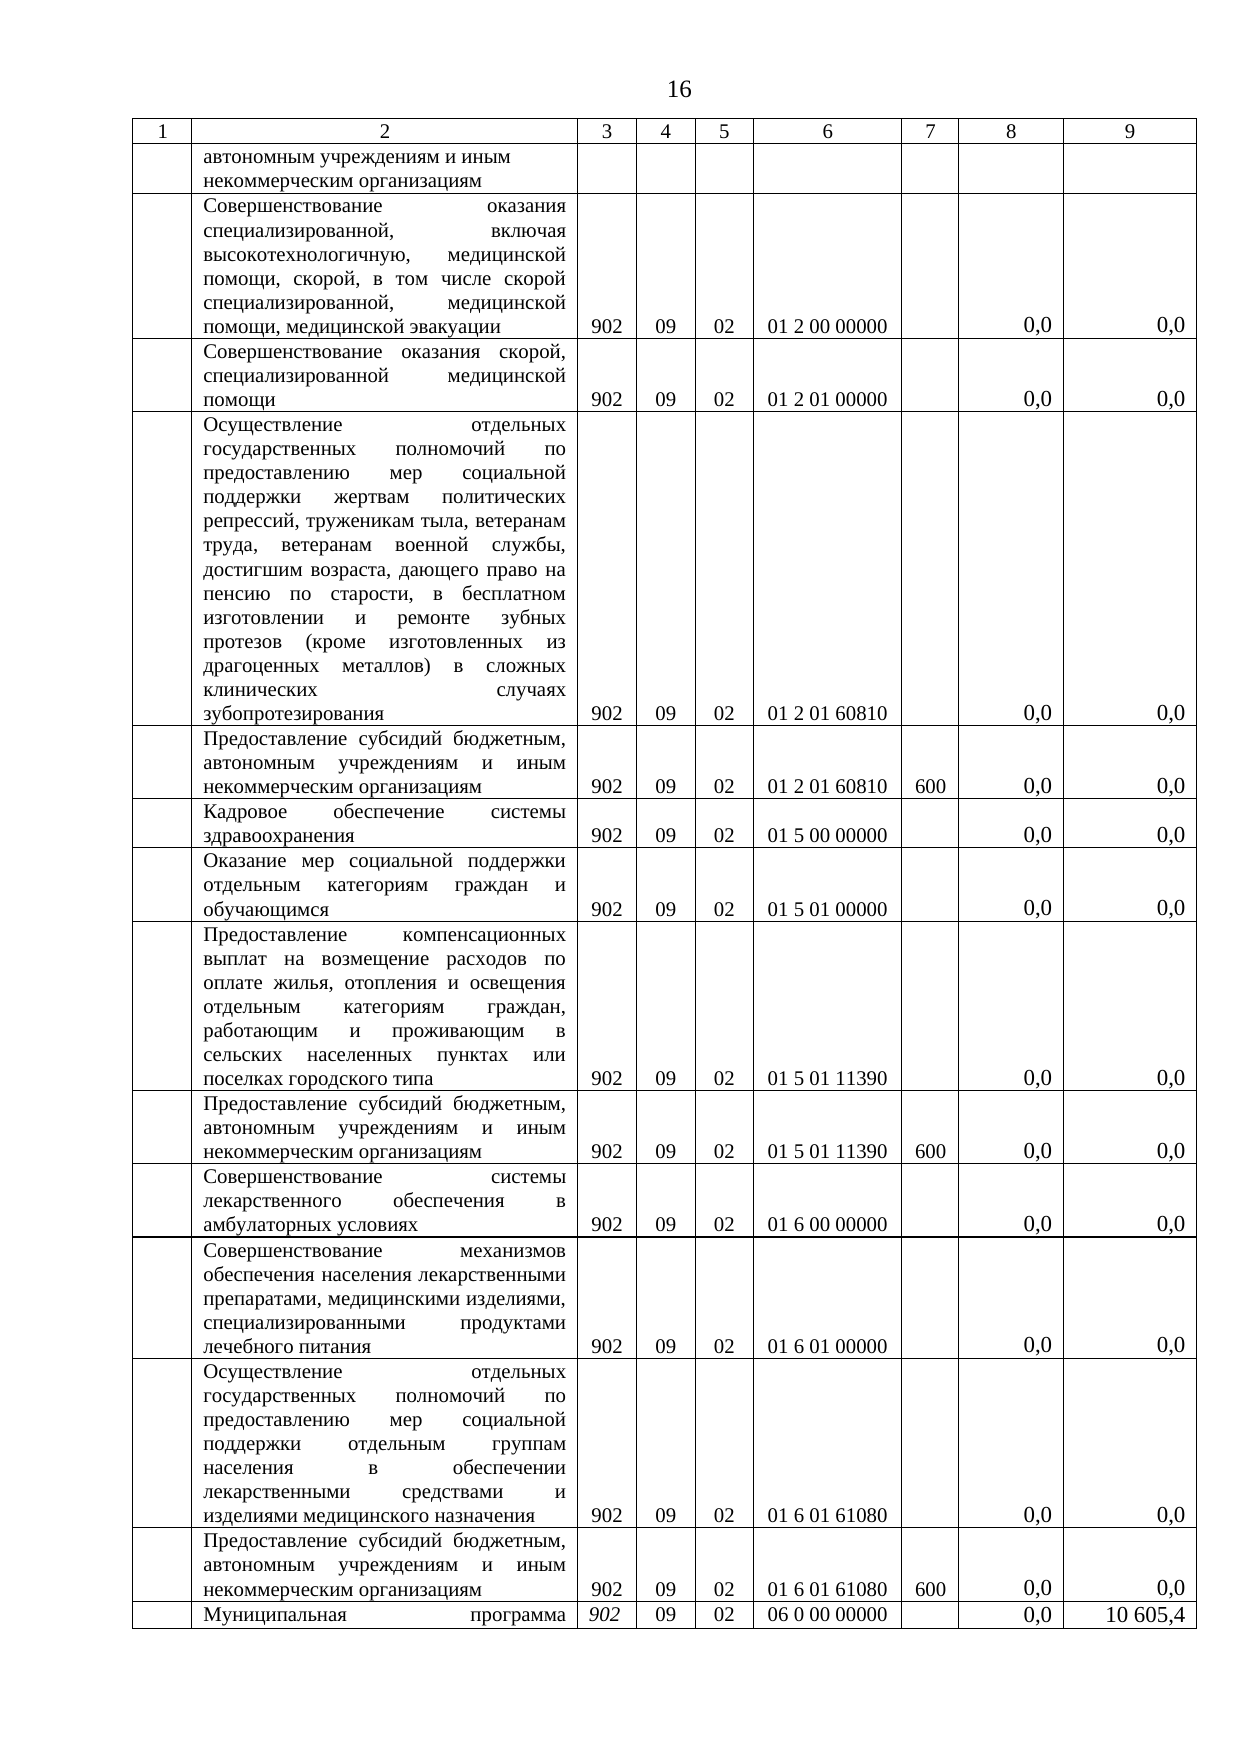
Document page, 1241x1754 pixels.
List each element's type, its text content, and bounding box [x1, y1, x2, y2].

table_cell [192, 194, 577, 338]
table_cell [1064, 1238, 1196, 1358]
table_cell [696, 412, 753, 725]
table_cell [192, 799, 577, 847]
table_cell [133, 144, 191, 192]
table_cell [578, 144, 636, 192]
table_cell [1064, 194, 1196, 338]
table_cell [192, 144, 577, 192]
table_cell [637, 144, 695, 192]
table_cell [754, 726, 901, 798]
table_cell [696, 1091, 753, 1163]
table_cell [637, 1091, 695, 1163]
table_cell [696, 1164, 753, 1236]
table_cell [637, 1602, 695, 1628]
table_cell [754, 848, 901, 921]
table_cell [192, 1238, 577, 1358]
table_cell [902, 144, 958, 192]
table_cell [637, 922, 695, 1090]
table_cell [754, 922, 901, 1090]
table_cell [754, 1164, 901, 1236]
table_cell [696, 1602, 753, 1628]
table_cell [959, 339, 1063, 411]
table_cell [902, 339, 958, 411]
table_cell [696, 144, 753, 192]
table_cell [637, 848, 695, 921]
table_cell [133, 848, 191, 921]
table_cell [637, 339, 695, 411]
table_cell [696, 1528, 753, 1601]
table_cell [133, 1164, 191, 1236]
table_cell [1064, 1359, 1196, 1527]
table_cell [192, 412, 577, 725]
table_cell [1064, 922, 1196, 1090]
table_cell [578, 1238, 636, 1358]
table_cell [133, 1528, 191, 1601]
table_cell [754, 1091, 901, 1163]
table_header 1 [133, 119, 191, 143]
table_header 7 [902, 119, 958, 143]
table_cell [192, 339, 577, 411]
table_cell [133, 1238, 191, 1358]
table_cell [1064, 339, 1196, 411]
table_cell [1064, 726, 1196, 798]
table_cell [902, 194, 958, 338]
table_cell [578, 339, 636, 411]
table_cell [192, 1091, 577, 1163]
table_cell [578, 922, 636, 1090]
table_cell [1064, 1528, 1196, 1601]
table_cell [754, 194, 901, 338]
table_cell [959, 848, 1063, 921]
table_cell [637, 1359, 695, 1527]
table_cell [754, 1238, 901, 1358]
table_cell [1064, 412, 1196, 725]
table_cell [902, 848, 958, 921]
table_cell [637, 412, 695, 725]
table_header 9 [1064, 119, 1196, 143]
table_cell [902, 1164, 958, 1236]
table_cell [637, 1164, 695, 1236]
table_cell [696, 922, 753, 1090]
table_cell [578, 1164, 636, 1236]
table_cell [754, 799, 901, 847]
table_header 2 [192, 119, 577, 143]
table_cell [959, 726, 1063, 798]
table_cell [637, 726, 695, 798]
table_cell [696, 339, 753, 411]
table_header 3 [578, 119, 636, 143]
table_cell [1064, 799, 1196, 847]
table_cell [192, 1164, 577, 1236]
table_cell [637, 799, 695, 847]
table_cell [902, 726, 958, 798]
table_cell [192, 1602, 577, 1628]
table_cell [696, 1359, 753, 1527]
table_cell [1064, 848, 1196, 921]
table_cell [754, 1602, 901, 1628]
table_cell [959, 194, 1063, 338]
table_header 8 [959, 119, 1063, 143]
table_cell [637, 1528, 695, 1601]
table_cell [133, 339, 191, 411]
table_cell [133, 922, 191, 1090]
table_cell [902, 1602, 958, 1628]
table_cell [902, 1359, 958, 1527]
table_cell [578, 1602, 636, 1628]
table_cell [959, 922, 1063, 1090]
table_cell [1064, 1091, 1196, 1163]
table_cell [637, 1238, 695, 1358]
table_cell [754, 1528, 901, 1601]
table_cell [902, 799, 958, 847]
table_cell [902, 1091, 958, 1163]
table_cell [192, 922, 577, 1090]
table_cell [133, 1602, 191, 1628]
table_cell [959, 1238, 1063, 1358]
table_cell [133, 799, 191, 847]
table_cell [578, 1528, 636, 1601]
table_header 5 [696, 119, 753, 143]
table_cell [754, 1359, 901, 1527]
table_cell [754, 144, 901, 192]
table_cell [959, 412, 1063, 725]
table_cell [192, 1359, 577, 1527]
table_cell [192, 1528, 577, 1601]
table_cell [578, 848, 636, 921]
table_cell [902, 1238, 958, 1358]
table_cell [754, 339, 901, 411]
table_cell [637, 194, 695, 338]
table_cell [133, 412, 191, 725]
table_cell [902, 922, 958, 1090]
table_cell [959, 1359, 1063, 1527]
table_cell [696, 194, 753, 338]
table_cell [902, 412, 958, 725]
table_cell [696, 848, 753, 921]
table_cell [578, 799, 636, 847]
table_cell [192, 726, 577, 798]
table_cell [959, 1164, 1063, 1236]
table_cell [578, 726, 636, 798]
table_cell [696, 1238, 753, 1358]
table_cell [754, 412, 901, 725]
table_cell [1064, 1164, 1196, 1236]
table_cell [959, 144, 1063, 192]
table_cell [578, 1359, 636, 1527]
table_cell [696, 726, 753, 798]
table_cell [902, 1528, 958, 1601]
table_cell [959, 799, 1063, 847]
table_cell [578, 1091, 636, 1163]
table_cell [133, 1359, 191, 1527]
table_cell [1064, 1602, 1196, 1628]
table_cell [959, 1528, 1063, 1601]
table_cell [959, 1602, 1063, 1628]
table_header 4 [637, 119, 695, 143]
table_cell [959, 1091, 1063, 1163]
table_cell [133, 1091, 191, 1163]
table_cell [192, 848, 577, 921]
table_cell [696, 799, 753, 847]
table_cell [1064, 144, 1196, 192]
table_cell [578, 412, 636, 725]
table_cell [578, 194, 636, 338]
table_header 6 [754, 119, 901, 143]
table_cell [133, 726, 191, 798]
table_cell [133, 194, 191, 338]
